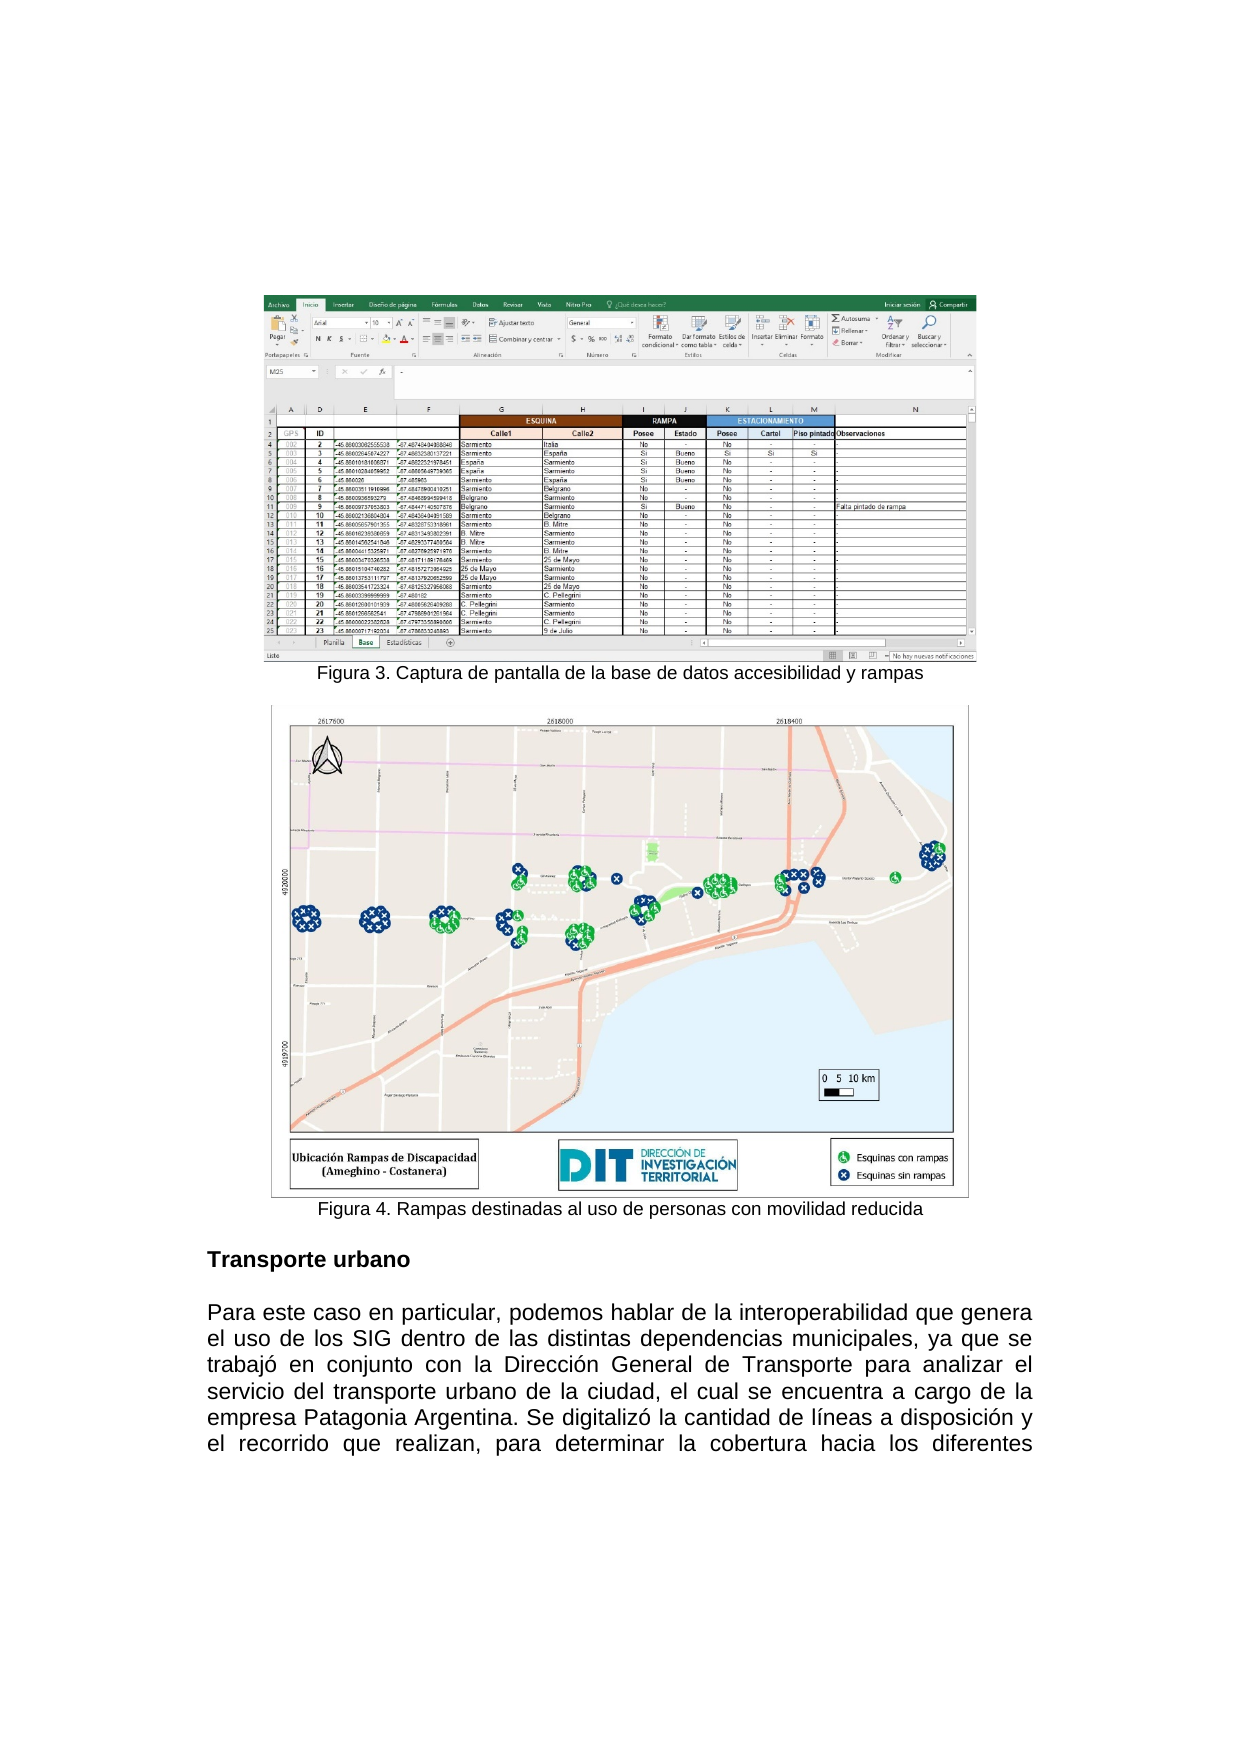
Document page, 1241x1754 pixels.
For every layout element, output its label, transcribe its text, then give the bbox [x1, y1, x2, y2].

text Figura 4. Rampas destinadas al uso de personas con movilidad reducida [207, 1198, 1033, 1219]
picture [263, 295, 977, 662]
text Figura 3. Captura de pantalla de la base de datos accesibilidad y rampas [207, 662, 1033, 683]
text Transporte urbano [207, 1246, 1033, 1272]
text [207, 1299, 1033, 1457]
picture [271, 705, 969, 1198]
